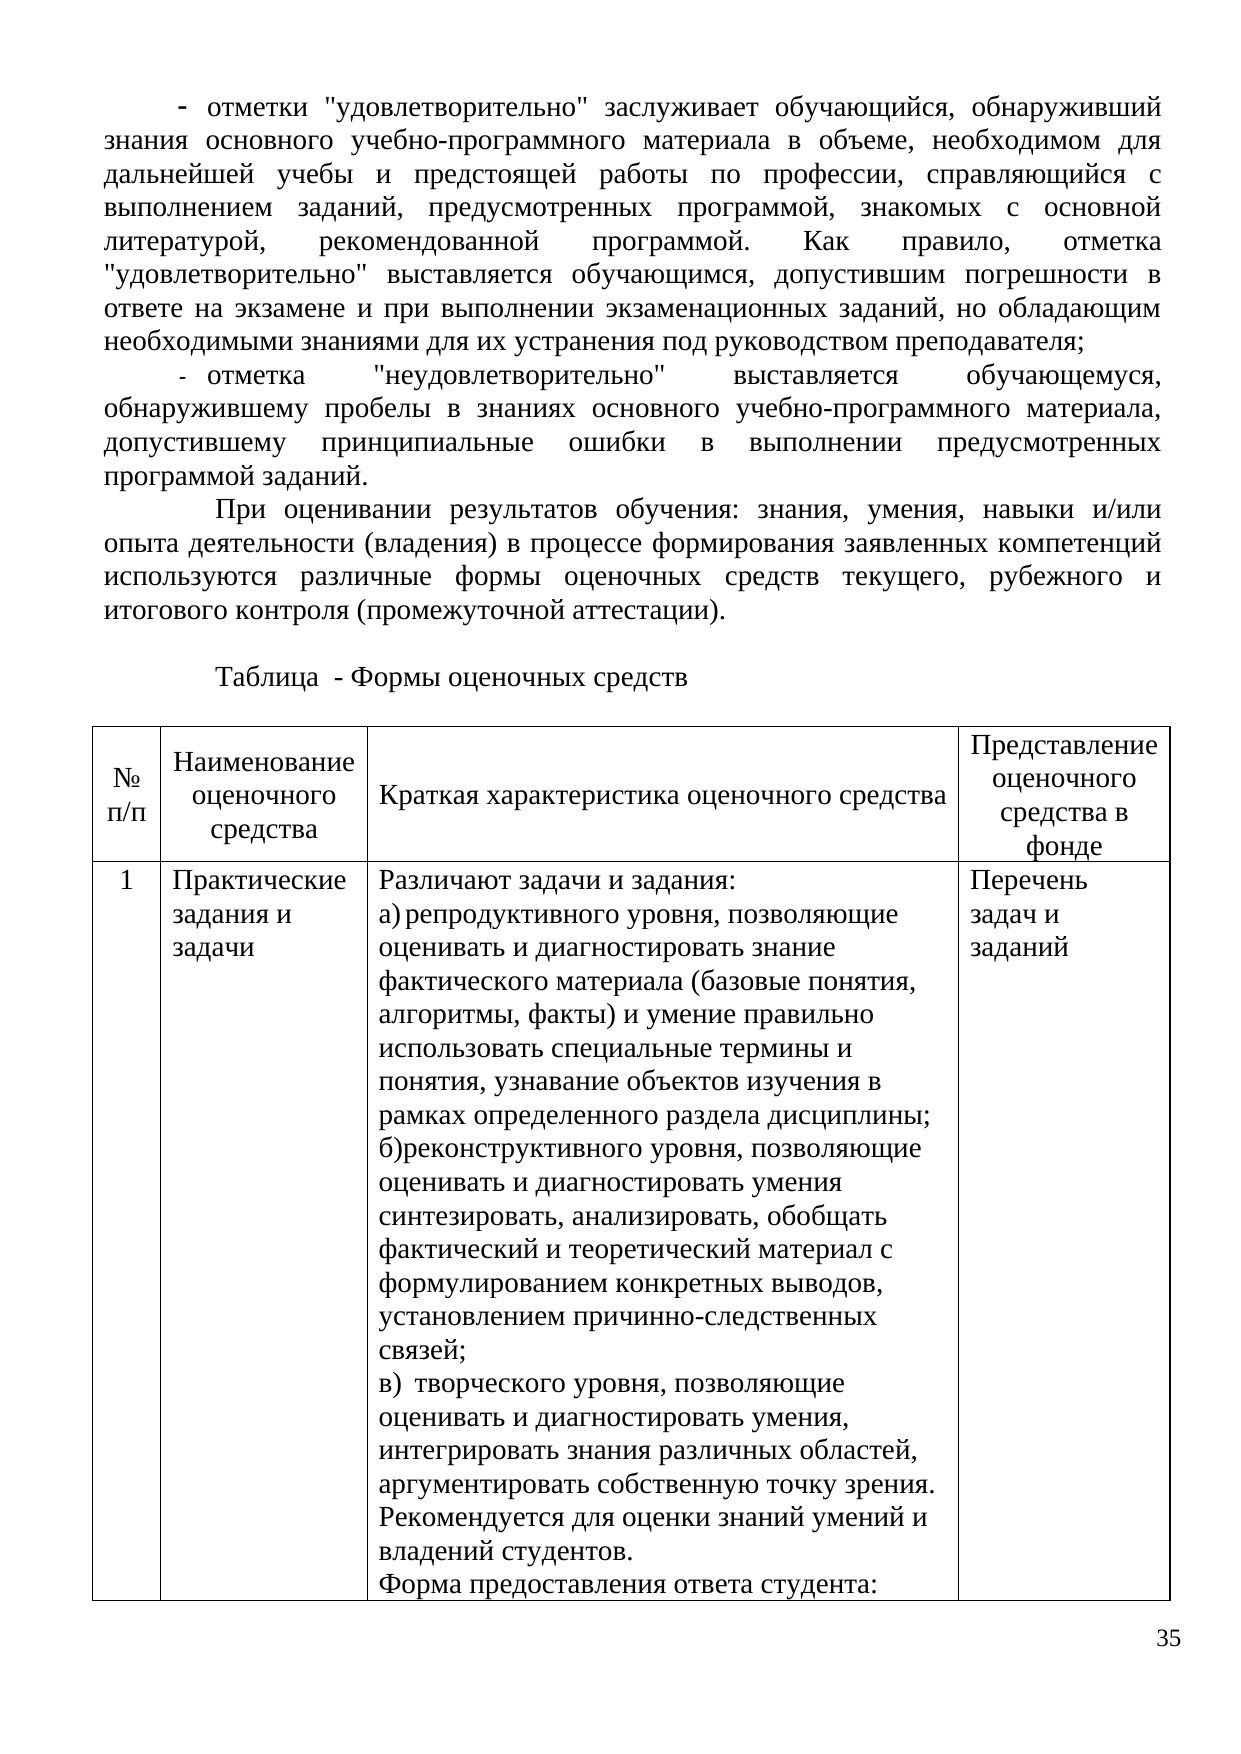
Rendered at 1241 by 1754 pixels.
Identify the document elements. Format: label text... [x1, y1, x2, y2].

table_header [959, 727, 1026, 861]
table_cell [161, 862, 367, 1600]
text Таблица - Формы оценочных средств [215, 659, 1162, 692]
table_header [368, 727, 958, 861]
list отметка "неудовлетворительно" выставляется обучающемуся, обнаружившему пробелы в знаниях основного учебно-программного материала, допустившему принципиальные ошибки в выполнении предусмотренных программой заданий. [103, 357, 1162, 491]
list отметки "удовлетворительно" заслуживает обучающийся, обнаруживший знания основного учебно-программного материала в объеме, необходимом для дальнейшей учебы и предстоящей работы по профессии, справляющийся с выполнением заданий, предусмотренных программой, знакомых с основной литературой, рекомендованной программой. Как правило, отметка "удовлетворительно" выставляется обучающимся, допустившим погрешности в ответе на экзамене и при выполнении экзаменационных заданий, но обладающим необходимыми знаниями для их устранения под руководством преподавателя; [103, 89, 1162, 357]
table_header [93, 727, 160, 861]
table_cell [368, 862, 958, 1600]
text При оценивании результатов обучения: знания, умения, навыки и/или опыта деятельности (владения) в процессе формирования заявленных компетенций используются различные формы оценочных средств текущего, рубежного и итогового контроля (промежуточной аттестации). [103, 491, 1162, 625]
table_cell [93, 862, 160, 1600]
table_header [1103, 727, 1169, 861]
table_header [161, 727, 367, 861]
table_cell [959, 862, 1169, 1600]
